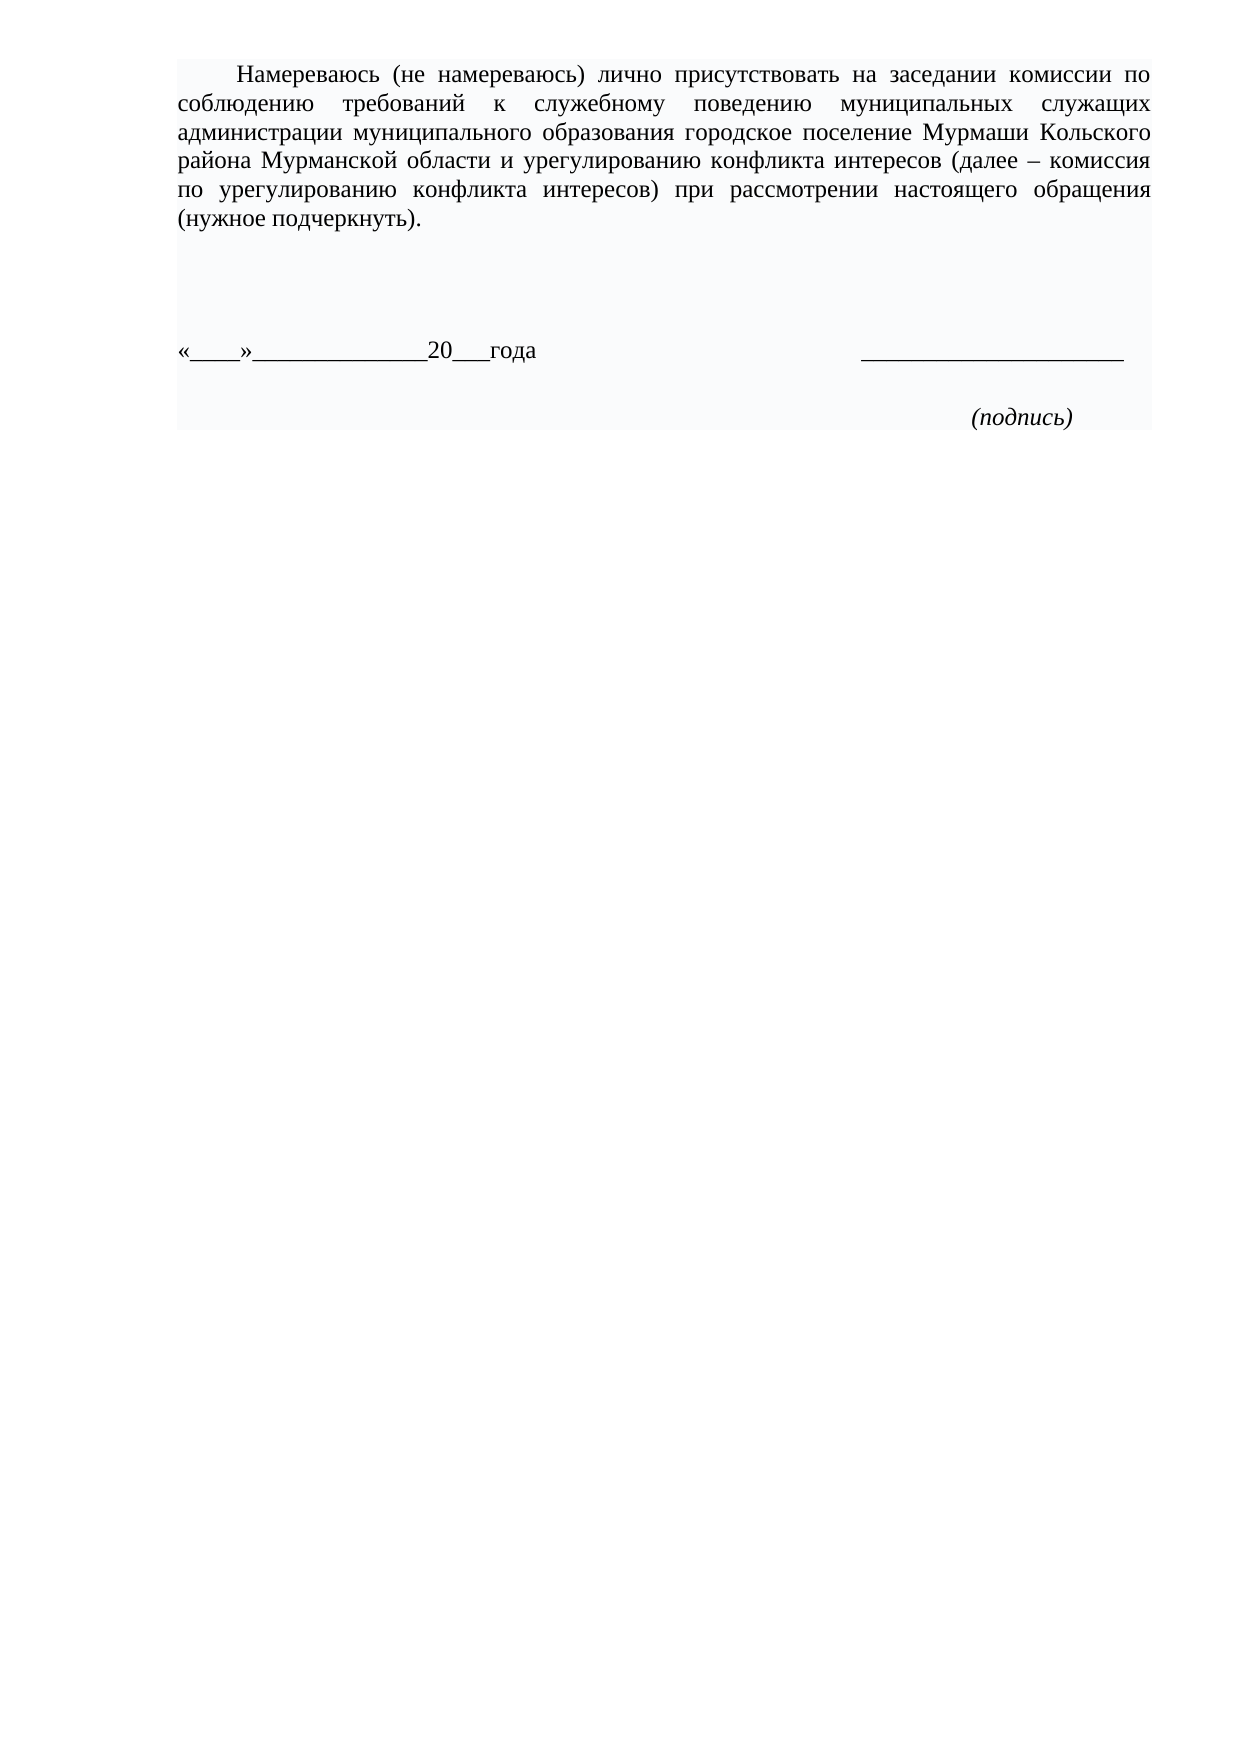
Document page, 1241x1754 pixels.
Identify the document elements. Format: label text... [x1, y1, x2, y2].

text (подпись) [177, 402, 1152, 430]
text «____»______________20___года _____________________ [177, 335, 1152, 364]
text Намереваюсь (не намереваюсь) лично присутствовать на заседании комиссии по соблюдению требований к служебному поведению муниципальных служащих администрации муниципального образования городское поселение Мурмаши Кольского района Мурманской области и урегулированию конфликта интересов (далее – комиссия по урегулированию конфликта интересов) при рассмотрении настоящего обращения (нужное подчеркнуть). [177, 59, 1152, 232]
